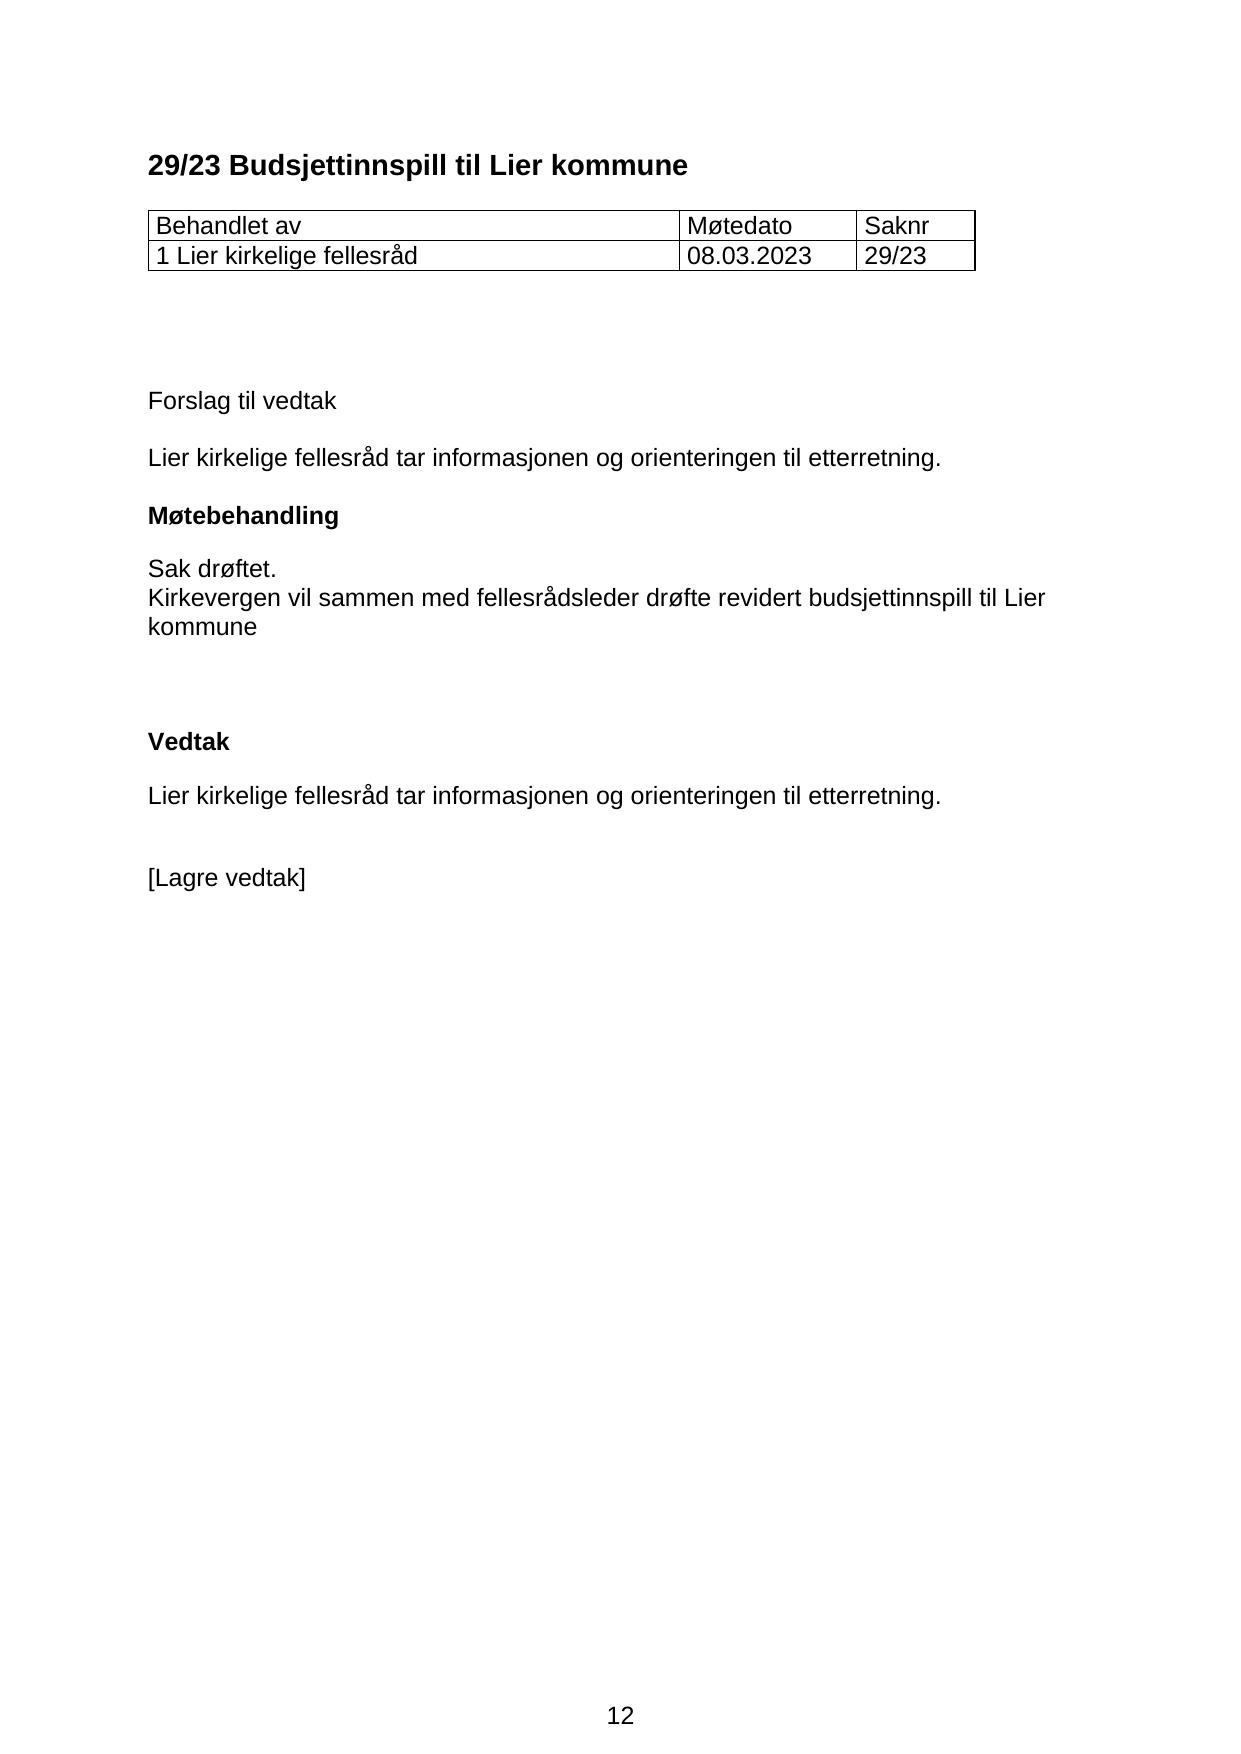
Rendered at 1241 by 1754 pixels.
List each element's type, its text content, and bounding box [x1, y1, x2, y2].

table_cell 29/23 [857, 241, 974, 269]
table_cell 08.03.2023 [680, 241, 856, 269]
table_header Møtedato [680, 211, 856, 240]
text Lier kirkelige fellesråd tar informasjonen og orienteringen til etterretning. [148, 443, 1092, 472]
title 29/23 Budsjettinnspill til Lier kommune [148, 148, 1092, 181]
table_header Saknr [857, 211, 974, 240]
table_header Behandlet av [149, 211, 679, 240]
table_cell 1 Lier kirkelige fellesråd [149, 241, 679, 269]
